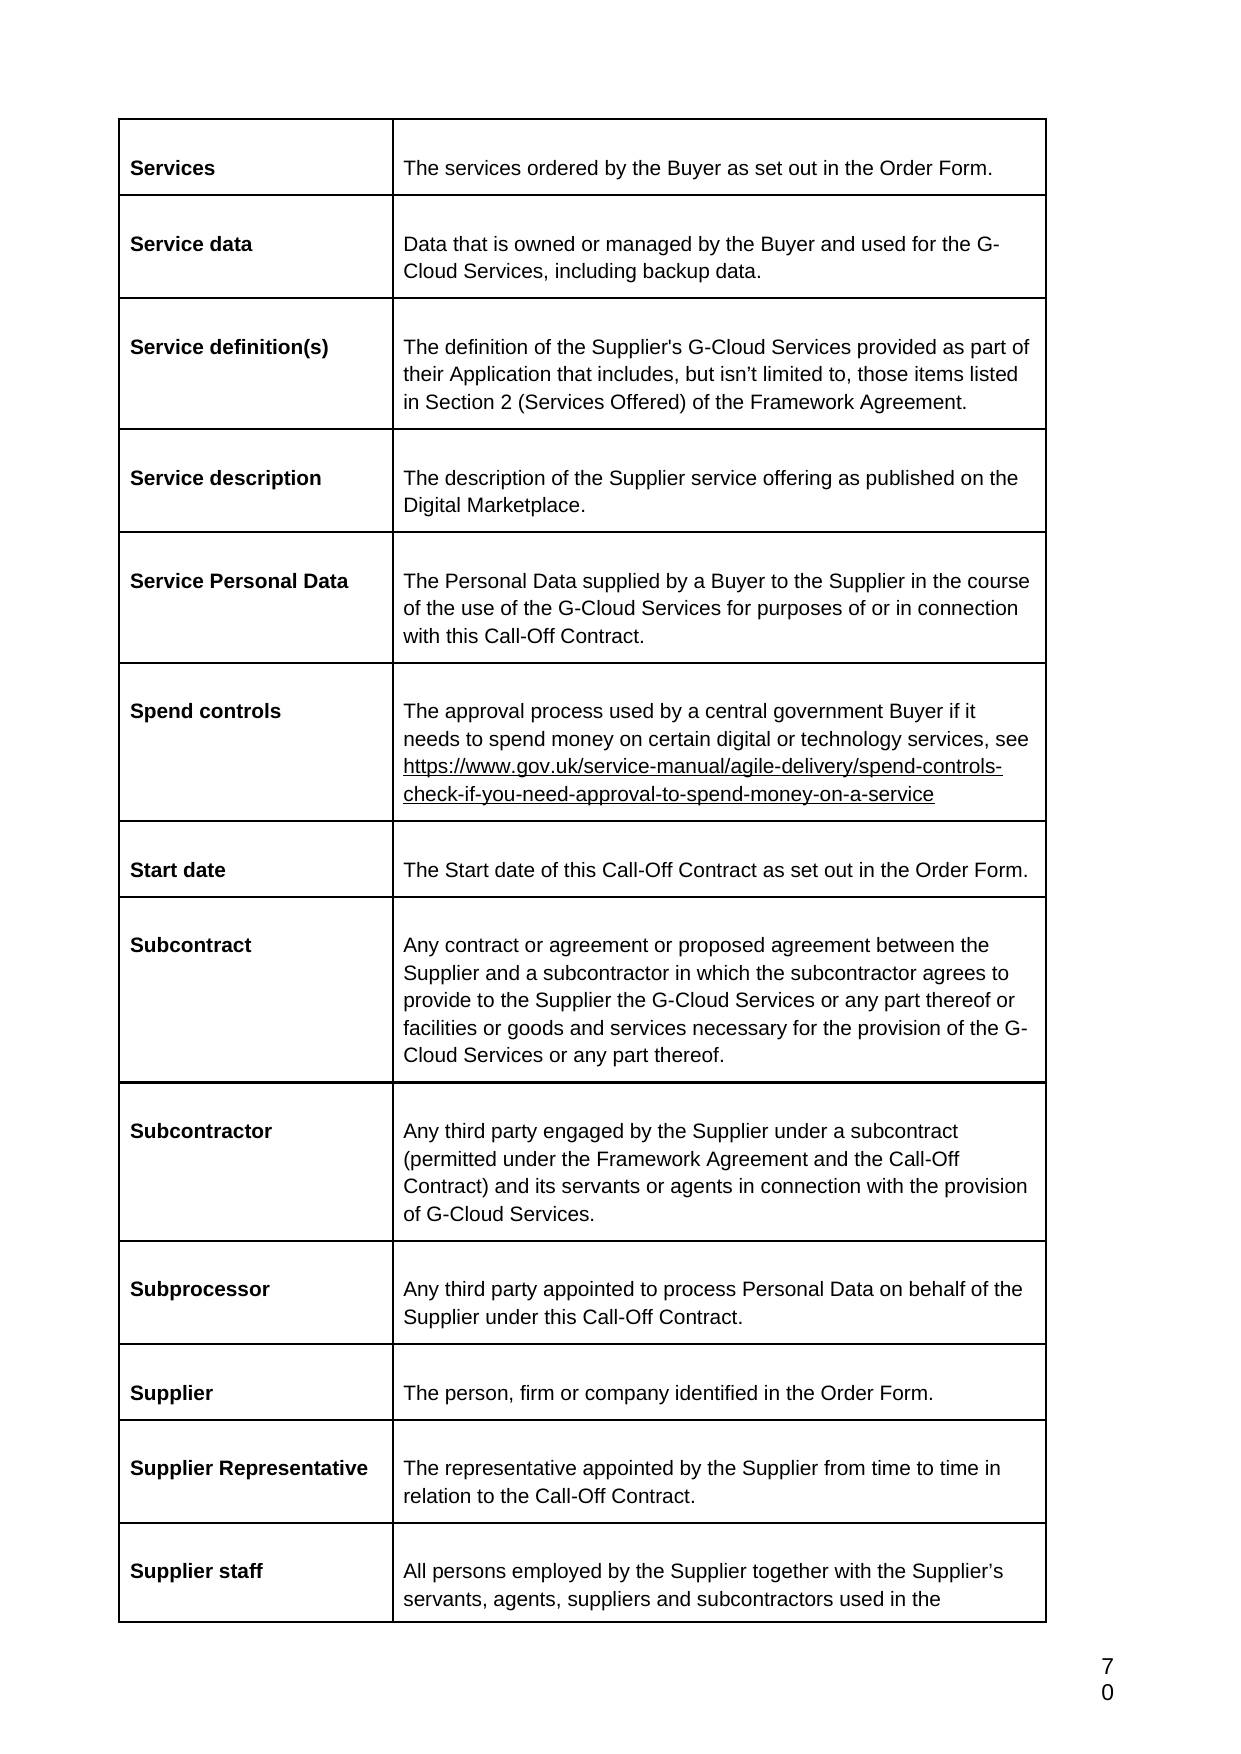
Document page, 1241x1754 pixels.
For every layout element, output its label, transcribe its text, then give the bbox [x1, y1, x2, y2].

table_cell Subprocessor [120, 1242, 392, 1343]
table_cell Supplier [120, 1345, 392, 1419]
table_cell Any third party appointed to process Personal Data on behalf of the Supplier under this Call-Off Contract. [394, 1242, 1045, 1343]
table_cell Supplier Representative [120, 1421, 392, 1522]
table_cell The person, firm or company identified in the Order Form. [394, 1345, 1045, 1419]
table_cell The representative appointed by the Supplier from time to time in relation to the Call-Off Contract. [394, 1421, 1045, 1522]
table_cell The Start date of this Call-Off Contract as set out in the Order Form. [394, 822, 1045, 896]
table_cell Service definition(s) [120, 299, 392, 428]
table_cell The approval process used by a central government Buyer if it needs to spend money on certain digital or technology services, see https://www.gov.uk/service-manual/agile-delivery/spend-controls-check-if-you-need-approval-to-spend-money-on-a-service [394, 664, 1045, 820]
table_cell Service Personal Data [120, 533, 392, 662]
table_cell Service description [120, 430, 392, 531]
table_cell Any contract or agreement or proposed agreement between the Supplier and a subcontractor in which the subcontractor agrees to provide to the Supplier the G-Cloud Services or any part thereof or facilities or goods and services necessary for the provision of the G-Cloud Services or any part thereof. [394, 898, 1045, 1081]
table_cell Subcontractor [120, 1084, 392, 1240]
table_cell The description of the Supplier service offering as published on the Digital Marketplace. [394, 430, 1045, 531]
table_cell Start date [120, 822, 392, 896]
table_cell Any third party engaged by the Supplier under a subcontract (permitted under the Framework Agreement and the Call-Off Contract) and its servants or agents in connection with the provision of G-Cloud Services. [394, 1084, 1045, 1240]
table_cell Services [120, 120, 392, 194]
table_cell Data that is owned or managed by the Buyer and used for the G-Cloud Services, including backup data. [394, 196, 1045, 297]
table_cell The services ordered by the Buyer as set out in the Order Form. [394, 120, 1045, 194]
table_cell The definition of the Supplier's G-Cloud Services provided as part of their Application that includes, but isn’t limited to, those items listed in Section 2 (Services Offered) of the Framework Agreement. [394, 299, 1045, 428]
table_cell The Personal Data supplied by a Buyer to the Supplier in the course of the use of the G-Cloud Services for purposes of or in connection with this Call-Off Contract. [394, 533, 1045, 662]
table_cell Spend controls [120, 664, 392, 820]
table_cell Service data [120, 196, 392, 297]
table_cell Subcontract [120, 898, 392, 1081]
table_cell Supplier staff [120, 1524, 392, 1621]
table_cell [394, 1524, 1045, 1621]
